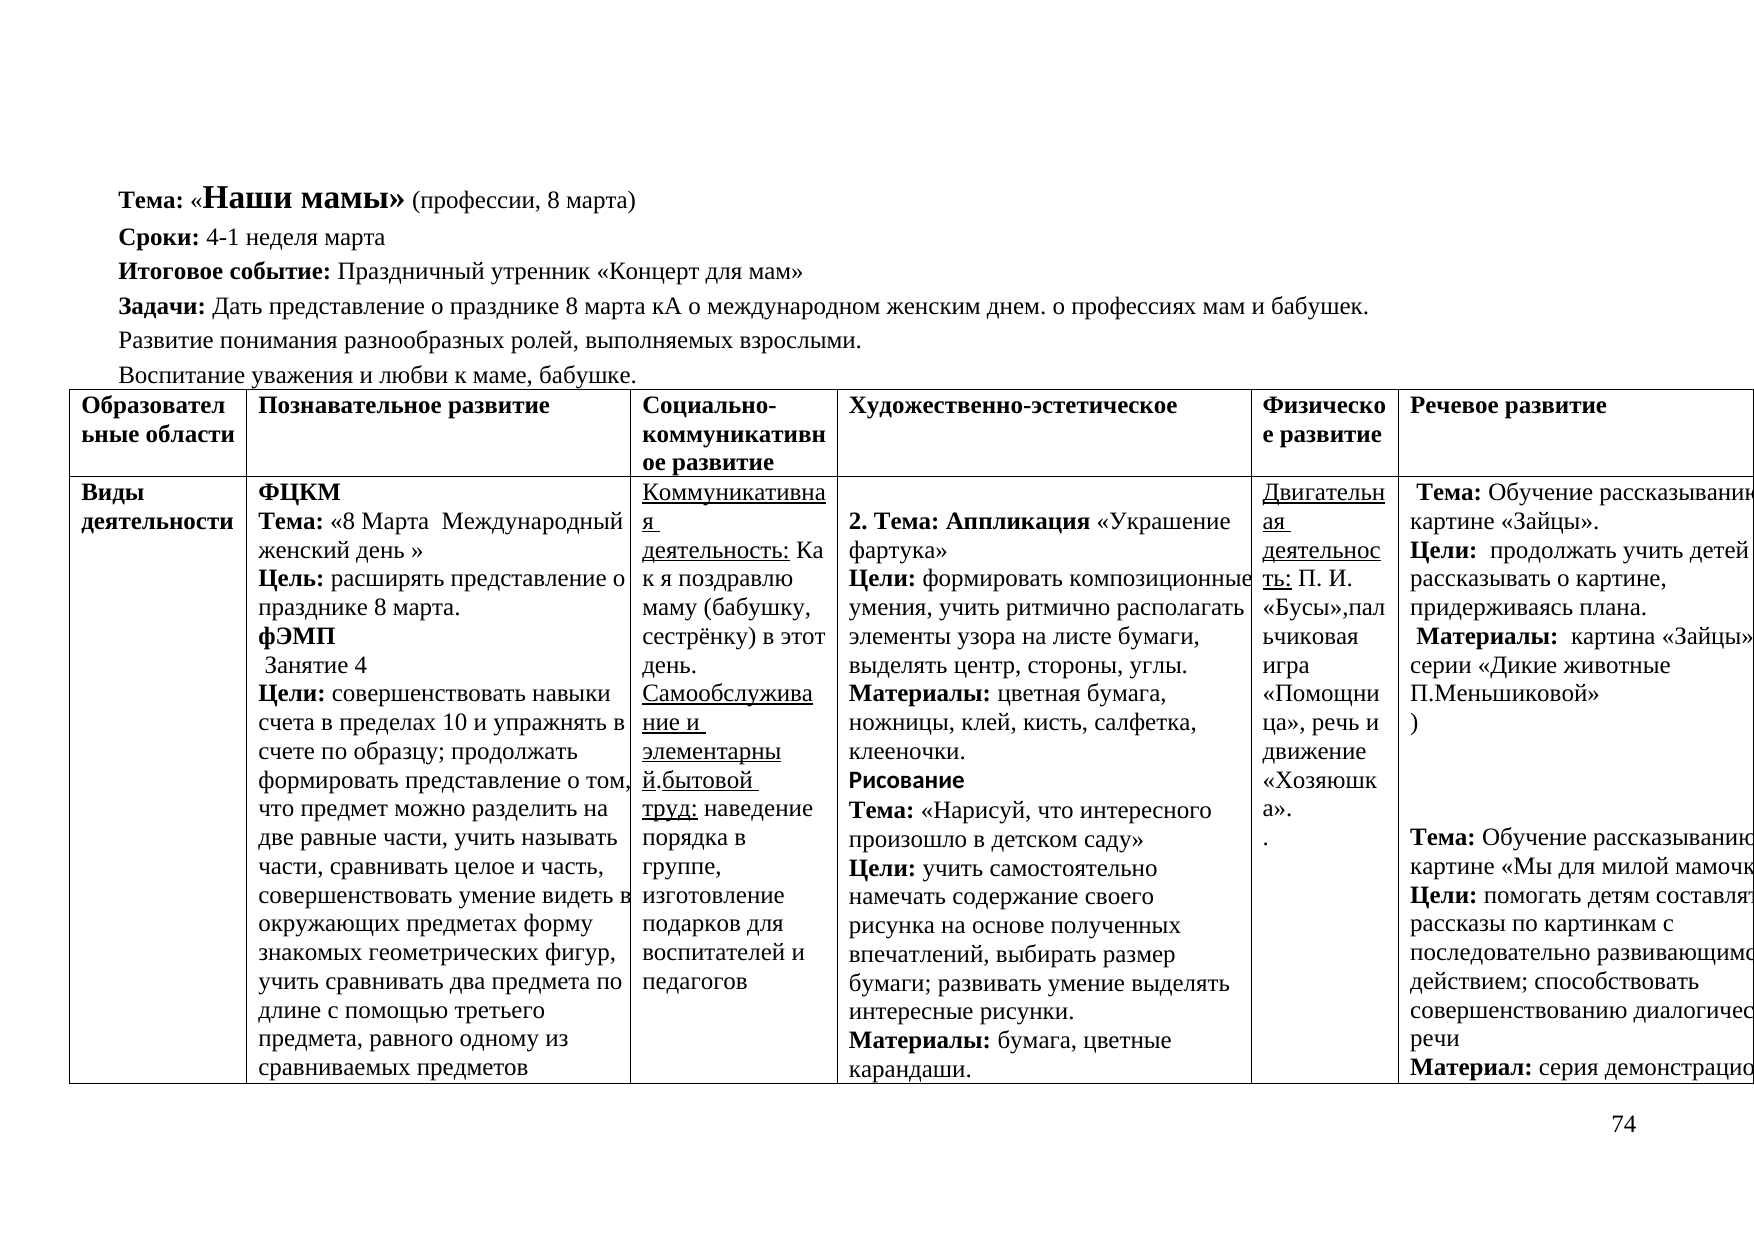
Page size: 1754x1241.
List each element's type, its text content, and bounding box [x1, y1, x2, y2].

table_header Образовательные области [70, 390, 246, 476]
text Сроки: 4-1 неделя марта [118, 216, 1636, 251]
text Итоговое событие: Праздничный утренник «Концерт для мам» [118, 251, 1636, 285]
text Развитие понимания разнообразных ролей, выполняемых взрослыми. [118, 320, 1636, 354]
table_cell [1252, 477, 1398, 1083]
text Воспитание уважения и любви к маме, бабушке. [118, 354, 1636, 389]
table_header Познавательное развитие [247, 390, 630, 476]
text Тема: «Наши мамы» (профессии, 8 марта) [118, 178, 1636, 216]
table_cell Виды деятельности [70, 477, 246, 1083]
table_header Художественно-эстетическое [838, 390, 1251, 476]
table_header Социально-коммуникативное развитие [631, 390, 837, 476]
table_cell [838, 477, 1251, 1083]
table_header Речевое развитие [1399, 390, 1753, 476]
text Задачи: Дать представление о празднике 8 марта кА о международном женским днем. о профессиях мам и бабушек. [118, 285, 1636, 320]
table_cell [631, 477, 837, 1083]
table_header Физическое развитие [1252, 390, 1398, 476]
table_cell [247, 477, 630, 1083]
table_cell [1399, 477, 1753, 1083]
